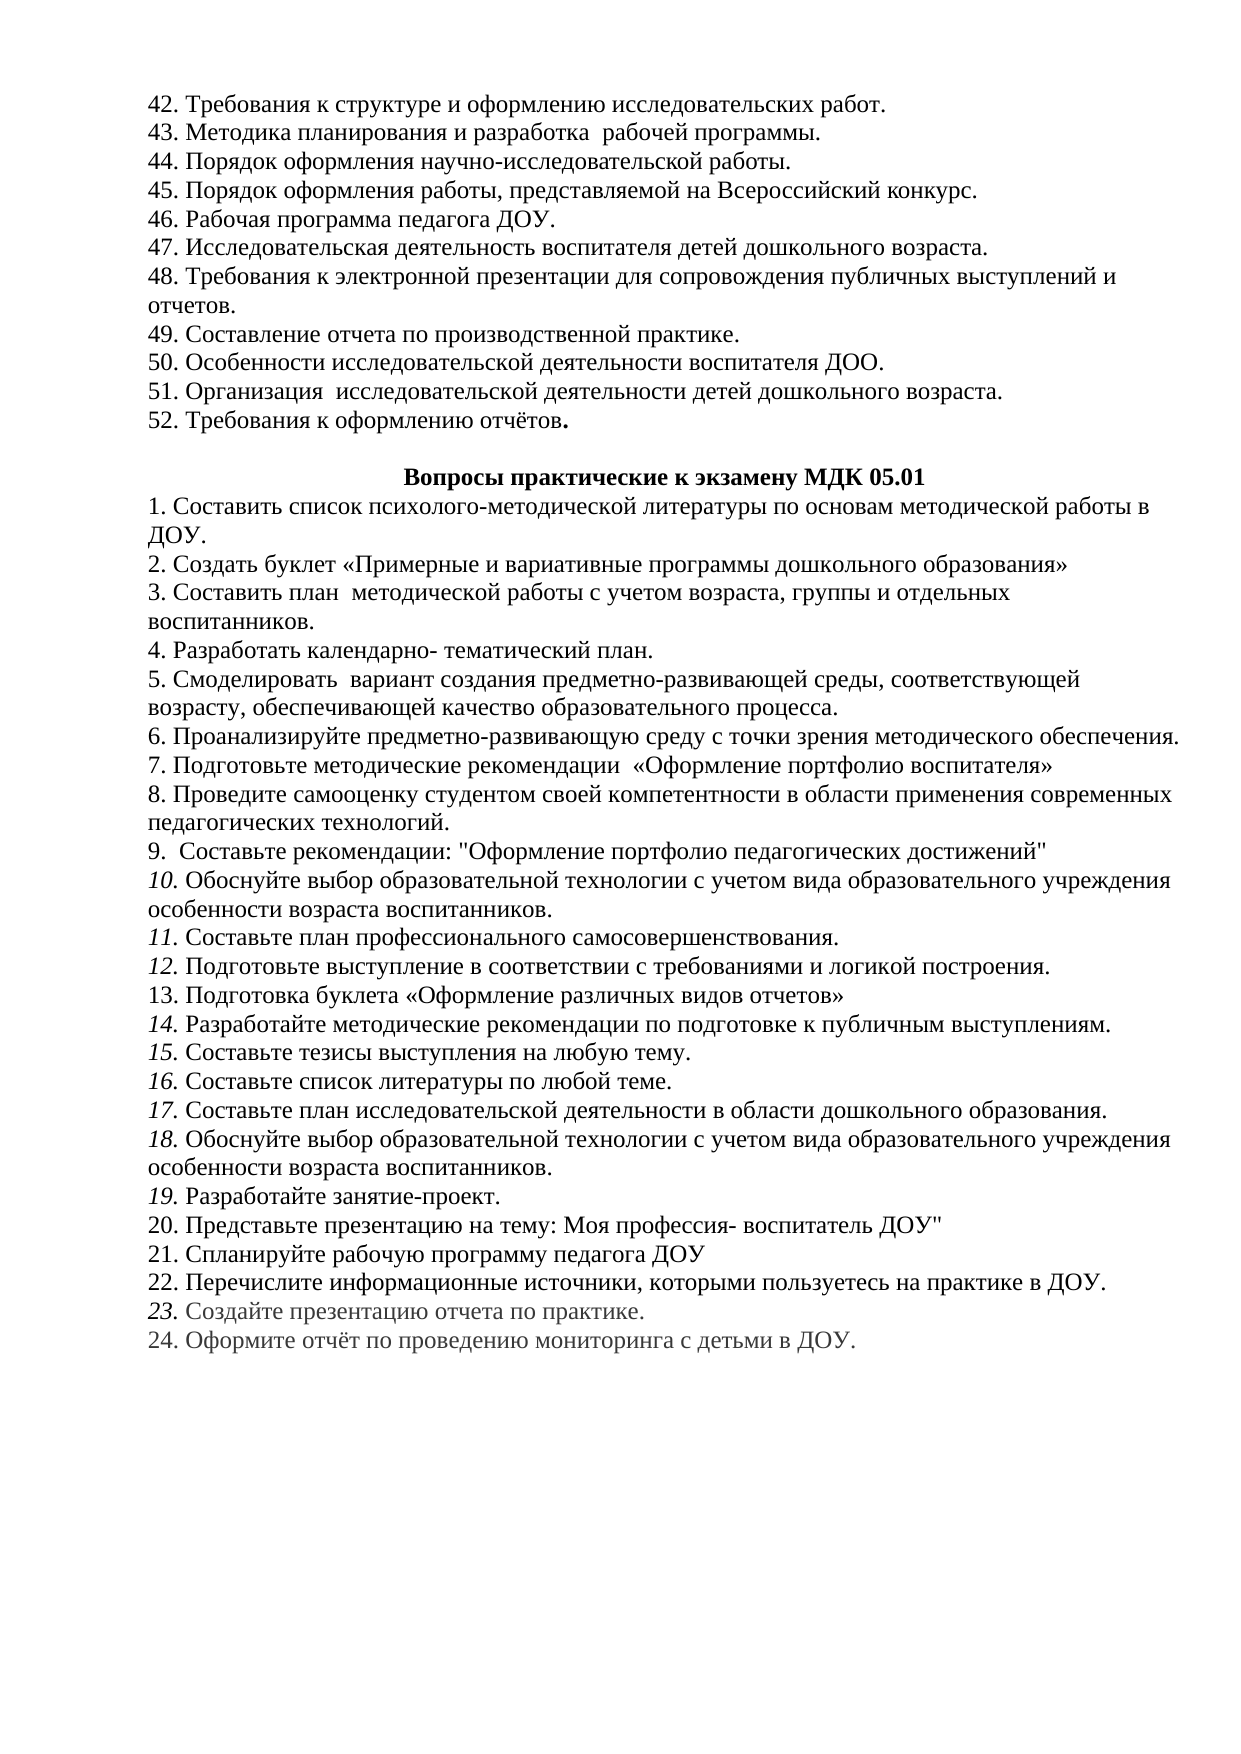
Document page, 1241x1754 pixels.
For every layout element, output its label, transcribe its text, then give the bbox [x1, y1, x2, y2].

list 9. Составьте рекомендации: "Оформление портфолио педагогических достижений" [148, 836, 1181, 865]
list 24. Оформите отчёт по проведению мониторинга с детьми в ДОУ. [148, 1325, 1181, 1354]
list 13. Подготовка буклета «Оформление различных видов отчетов» [148, 980, 1181, 1009]
list 1. Составить список психолого-методической литературы по основам методической работы в ДОУ. [148, 491, 1181, 549]
list 8. Проведите самооценку студентом своей компетентности в области применения современных педагогических технологий. [148, 779, 1181, 836]
text 43. Методика планирования и разработка рабочей программы. [148, 117, 1181, 146]
list 7. Подготовьте методические рекомендации «Оформление портфолио воспитателя» [148, 750, 1181, 779]
list 2. Создать буклет «Примерные и вариативные программы дошкольного образования» [148, 549, 1181, 577]
list 20. Представьте презентацию на тему: Моя профессия- воспитатель ДОУ" [148, 1210, 1181, 1239]
list 18. Обоснуйте выбор образовательной технологии с учетом вида образовательного учреждения особенности возраста воспитанников. [148, 1124, 1181, 1181]
list 15. Составьте тезисы выступления на любую тему. [148, 1037, 1181, 1066]
list 16. Составьте список литературы по любой теме. [148, 1066, 1181, 1095]
list 23. Создайте презентацию отчета по практике. [148, 1296, 1181, 1325]
text 45. Порядок оформления работы, представляемой на Всероссийский конкурс. [148, 175, 1181, 204]
text 50. Особенности исследовательской деятельности воспитателя ДОО. [148, 347, 1181, 376]
text 44. Порядок оформления научно-исследовательской работы. [148, 146, 1181, 175]
list 11. Составьте план профессионального самосовершенствования. [148, 922, 1181, 951]
list 19. Разработайте занятие-проект. [148, 1181, 1181, 1210]
list 5. Смоделировать вариант создания предметно-развивающей среды, соответствующей возрасту, обеспечивающей качество образовательного процесса. [148, 664, 1181, 721]
text 42. Требования к структуре и оформлению исследовательских работ. [148, 89, 1181, 117]
text 47. Исследовательская деятельность воспитателя детей дошкольного возраста. [148, 232, 1181, 261]
text 48. Требования к электронной презентации для сопровождения публичных выступлений и отчетов. [148, 261, 1181, 319]
list 21. Спланируйте рабочую программу педагога ДОУ [148, 1239, 1181, 1267]
list 10. Обоснуйте выбор образовательной технологии с учетом вида образовательного учреждения особенности возраста воспитанников. [148, 865, 1181, 922]
text 52. Требования к оформлению отчётов. [148, 405, 1181, 434]
text 46. Рабочая программа педагога ДОУ. [148, 204, 1181, 232]
text 51. Организация исследовательской деятельности детей дошкольного возраста. [148, 376, 1181, 405]
list 6. Проанализируйте предметно-развивающую среду с точки зрения методического обеспечения. [148, 721, 1181, 750]
list 3. Составить план методической работы с учетом возраста, группы и отдельных воспитанников. [148, 577, 1181, 635]
list 12. Подготовьте выступление в соответствии с требованиями и логикой построения. [148, 951, 1181, 980]
list 14. Разработайте методические рекомендации по подготовке к публичным выступлениям. [148, 1009, 1181, 1037]
text Вопросы практические к экзамену МДК 05.01 [148, 462, 1181, 491]
list 17. Составьте план исследовательской деятельности в области дошкольного образования. [148, 1095, 1181, 1124]
list 22. Перечислите информационные источники, которыми пользуетесь на практике в ДОУ. [148, 1267, 1181, 1296]
list 4. Разработать календарно- тематический план. [148, 635, 1181, 664]
text 49. Составление отчета по производственной практике. [148, 319, 1181, 347]
